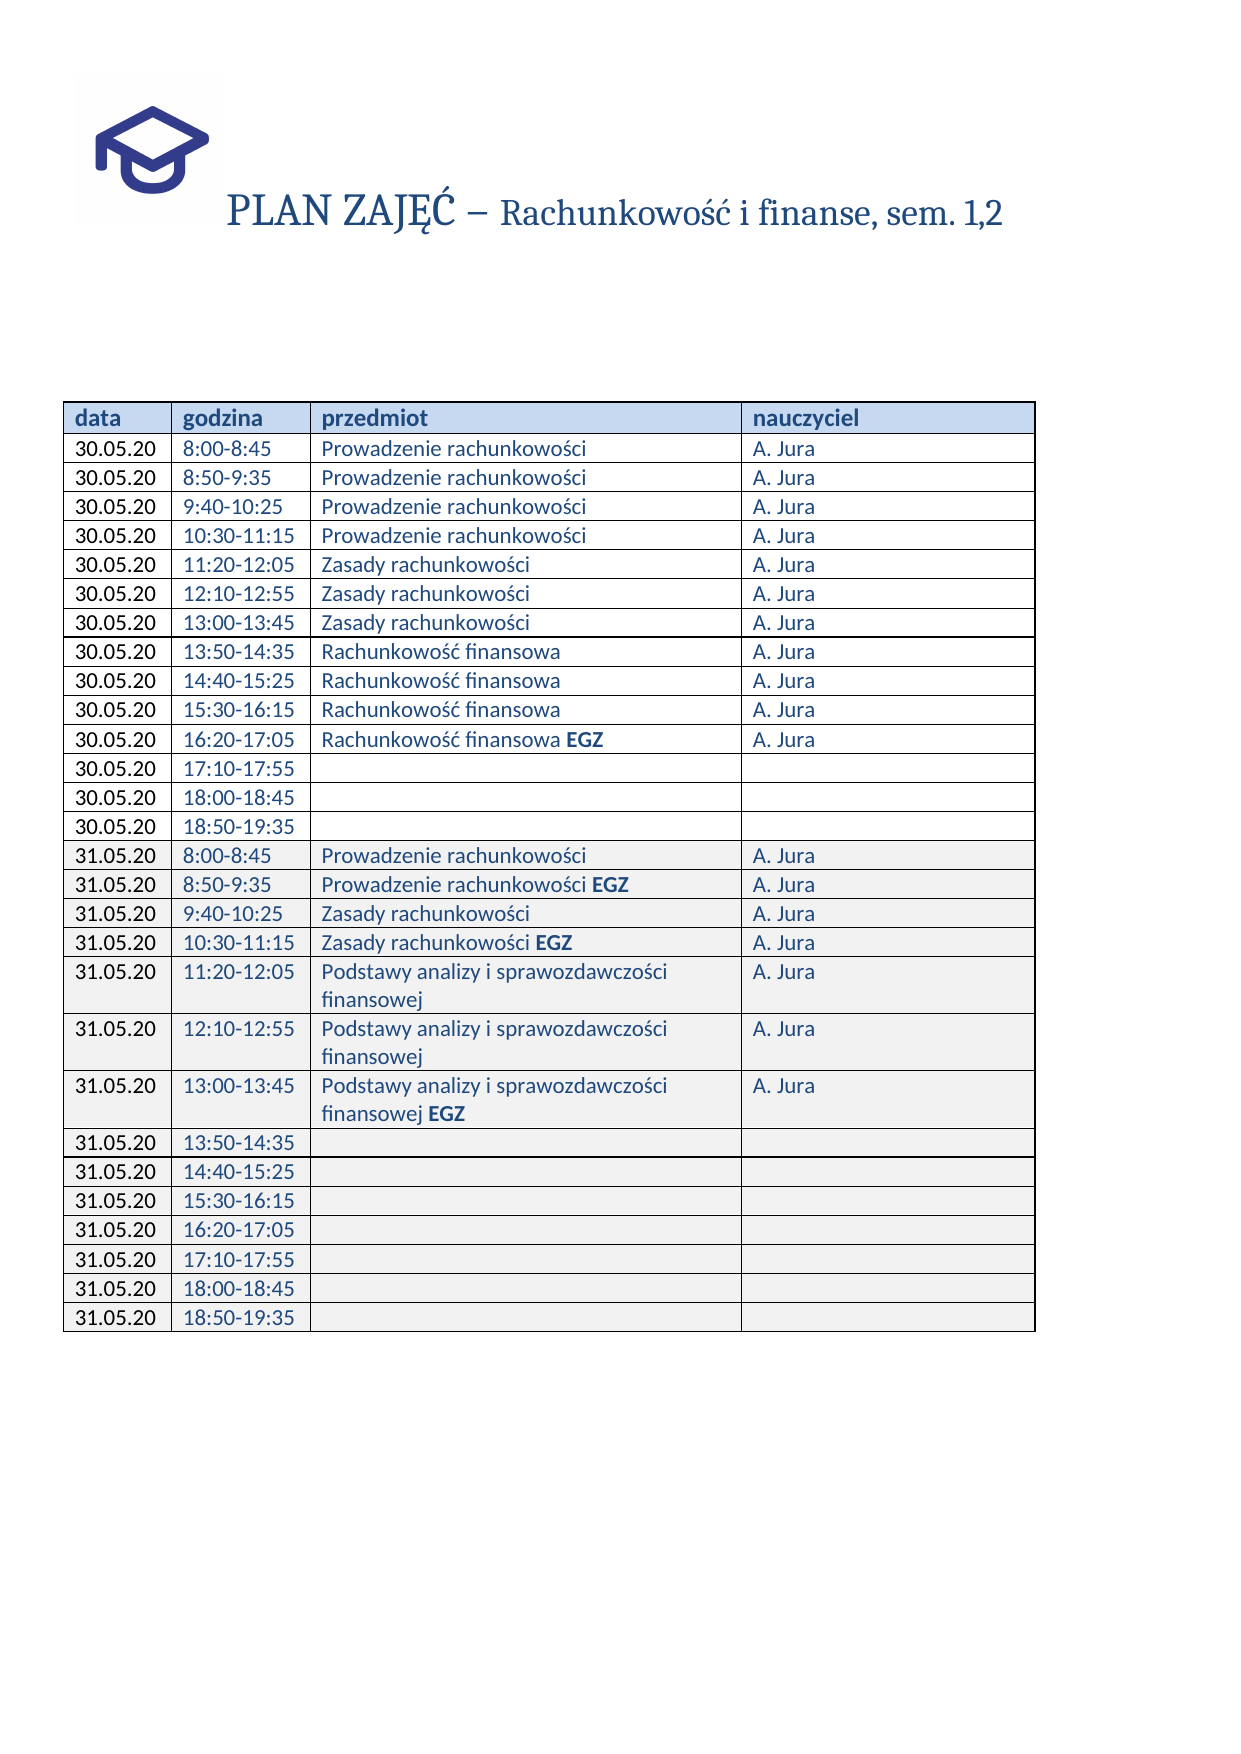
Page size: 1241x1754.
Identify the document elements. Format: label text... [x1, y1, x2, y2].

table_cell Zasady rachunkowości [311, 609, 741, 636]
table_cell 14:40-15:25 [172, 667, 310, 694]
table_cell Podstawy analizy i sprawozdawczości finansowej [311, 957, 741, 1013]
table_cell [311, 1216, 741, 1244]
table_cell 31.05.20 [64, 870, 171, 898]
table_cell Prowadzenie rachunkowości EGZ [311, 870, 741, 898]
table_cell A. Jura [742, 1014, 1034, 1070]
table_cell 8:00-8:45 [172, 841, 310, 869]
table_cell 11:20-12:05 [172, 550, 310, 578]
table_cell A. Jura [742, 957, 1034, 1013]
table_cell [742, 783, 1034, 811]
table_cell [311, 1274, 741, 1302]
table_cell Prowadzenie rachunkowości [311, 434, 741, 462]
table_cell A. Jura [742, 667, 1034, 694]
table_cell Rachunkowość finansowa [311, 696, 741, 724]
table_cell 11:20-12:05 [172, 957, 310, 1013]
table_cell Prowadzenie rachunkowości [311, 521, 741, 549]
table_cell 17:10-17:55 [172, 754, 310, 782]
table_cell 30.05.20 [64, 667, 171, 694]
table_cell A. Jura [742, 434, 1034, 462]
table_header data [64, 403, 171, 433]
table_cell 16:20-17:05 [172, 725, 310, 753]
table_cell 18:00-18:45 [172, 783, 310, 811]
table_cell 31.05.20 [64, 1158, 171, 1186]
table_cell [742, 1158, 1034, 1186]
table_cell 31.05.20 [64, 1187, 171, 1214]
table_cell 30.05.20 [64, 638, 171, 666]
table_cell 31.05.20 [64, 1274, 171, 1302]
table_cell 17:10-17:55 [172, 1245, 310, 1273]
table_header nauczyciel [742, 403, 1034, 433]
table_cell Prowadzenie rachunkowości [311, 463, 741, 491]
table_cell 30.05.20 [64, 725, 171, 753]
table_cell [742, 1274, 1034, 1302]
table_cell 31.05.20 [64, 841, 171, 869]
table_cell 13:50-14:35 [172, 638, 310, 666]
table_cell 30.05.20 [64, 812, 171, 840]
picture [75, 73, 227, 226]
table_cell 31.05.20 [64, 1071, 171, 1127]
table_cell 30.05.20 [64, 579, 171, 607]
table_cell Prowadzenie rachunkowości [311, 841, 741, 869]
table_cell [311, 1303, 741, 1331]
table_cell 30.05.20 [64, 550, 171, 578]
table_cell 30.05.20 [64, 754, 171, 782]
table_cell 9:40-10:25 [172, 492, 310, 520]
table_cell 18:50-19:35 [172, 1303, 310, 1331]
table_cell A. Jura [742, 725, 1034, 753]
table_header przedmiot [311, 403, 741, 433]
table_cell A. Jura [742, 579, 1034, 607]
table_cell 10:30-11:15 [172, 928, 310, 956]
table_cell [311, 1245, 741, 1273]
table_cell Prowadzenie rachunkowości [311, 492, 741, 520]
table_cell A. Jura [742, 870, 1034, 898]
table_cell [742, 754, 1034, 782]
table_cell 31.05.20 [64, 957, 171, 1013]
table_cell A. Jura [742, 928, 1034, 956]
table_cell 30.05.20 [64, 463, 171, 491]
table_cell Zasady rachunkowości [311, 579, 741, 607]
table_cell A. Jura [742, 609, 1034, 636]
table_cell 15:30-16:15 [172, 696, 310, 724]
table_cell [742, 812, 1034, 840]
table_cell Rachunkowość finansowa EGZ [311, 725, 741, 753]
table_cell A. Jura [742, 1071, 1034, 1127]
table_cell [742, 1187, 1034, 1214]
table_cell 31.05.20 [64, 1245, 171, 1273]
table_cell [742, 1129, 1034, 1156]
table_cell [311, 1129, 741, 1156]
table_cell 31.05.20 [64, 899, 171, 927]
table_cell 8:50-9:35 [172, 463, 310, 491]
table_cell 30.05.20 [64, 609, 171, 636]
table_cell A. Jura [742, 550, 1034, 578]
table_cell 9:40-10:25 [172, 899, 310, 927]
table_cell A. Jura [742, 521, 1034, 549]
table_cell 30.05.20 [64, 783, 171, 811]
table_cell 13:50-14:35 [172, 1129, 310, 1156]
table_cell 30.05.20 [64, 521, 171, 549]
table_cell Zasady rachunkowości EGZ [311, 928, 741, 956]
table_cell [311, 812, 741, 840]
table_cell 14:40-15:25 [172, 1158, 310, 1186]
table_cell 12:10-12:55 [172, 1014, 310, 1070]
table_cell 18:50-19:35 [172, 812, 310, 840]
table_cell [742, 1303, 1034, 1331]
table_cell 15:30-16:15 [172, 1187, 310, 1214]
table_cell [311, 1187, 741, 1214]
table_cell Zasady rachunkowości [311, 550, 741, 578]
table_cell Zasady rachunkowości [311, 899, 741, 927]
table_cell [742, 1216, 1034, 1244]
table_cell 13:00-13:45 [172, 1071, 310, 1127]
table_cell 31.05.20 [64, 928, 171, 956]
table_cell 30.05.20 [64, 492, 171, 520]
table_cell Podstawy analizy i sprawozdawczości finansowej EGZ [311, 1071, 741, 1127]
table_cell Rachunkowość finansowa [311, 667, 741, 694]
table_cell [311, 754, 741, 782]
table_cell A. Jura [742, 492, 1034, 520]
table_cell A. Jura [742, 463, 1034, 491]
table_cell A. Jura [742, 638, 1034, 666]
table_cell 16:20-17:05 [172, 1216, 310, 1244]
table_cell 12:10-12:55 [172, 579, 310, 607]
table_cell A. Jura [742, 696, 1034, 724]
table_cell 30.05.20 [64, 696, 171, 724]
table_cell 31.05.20 [64, 1129, 171, 1156]
table_cell 31.05.20 [64, 1216, 171, 1244]
table_header godzina [172, 403, 310, 433]
table_cell 18:00-18:45 [172, 1274, 310, 1302]
table_cell 8:50-9:35 [172, 870, 310, 898]
table_cell [311, 783, 741, 811]
table_cell A. Jura [742, 899, 1034, 927]
table_cell 13:00-13:45 [172, 609, 310, 636]
table_cell 10:30-11:15 [172, 521, 310, 549]
table_cell Podstawy analizy i sprawozdawczości finansowej [311, 1014, 741, 1070]
table_cell Rachunkowość finansowa [311, 638, 741, 666]
table_cell 30.05.20 [64, 434, 171, 462]
table_cell A. Jura [742, 841, 1034, 869]
table_cell 8:00-8:45 [172, 434, 310, 462]
table_cell 31.05.20 [64, 1014, 171, 1070]
table_cell [311, 1158, 741, 1186]
table_cell 31.05.20 [64, 1303, 171, 1331]
table_cell [742, 1245, 1034, 1273]
